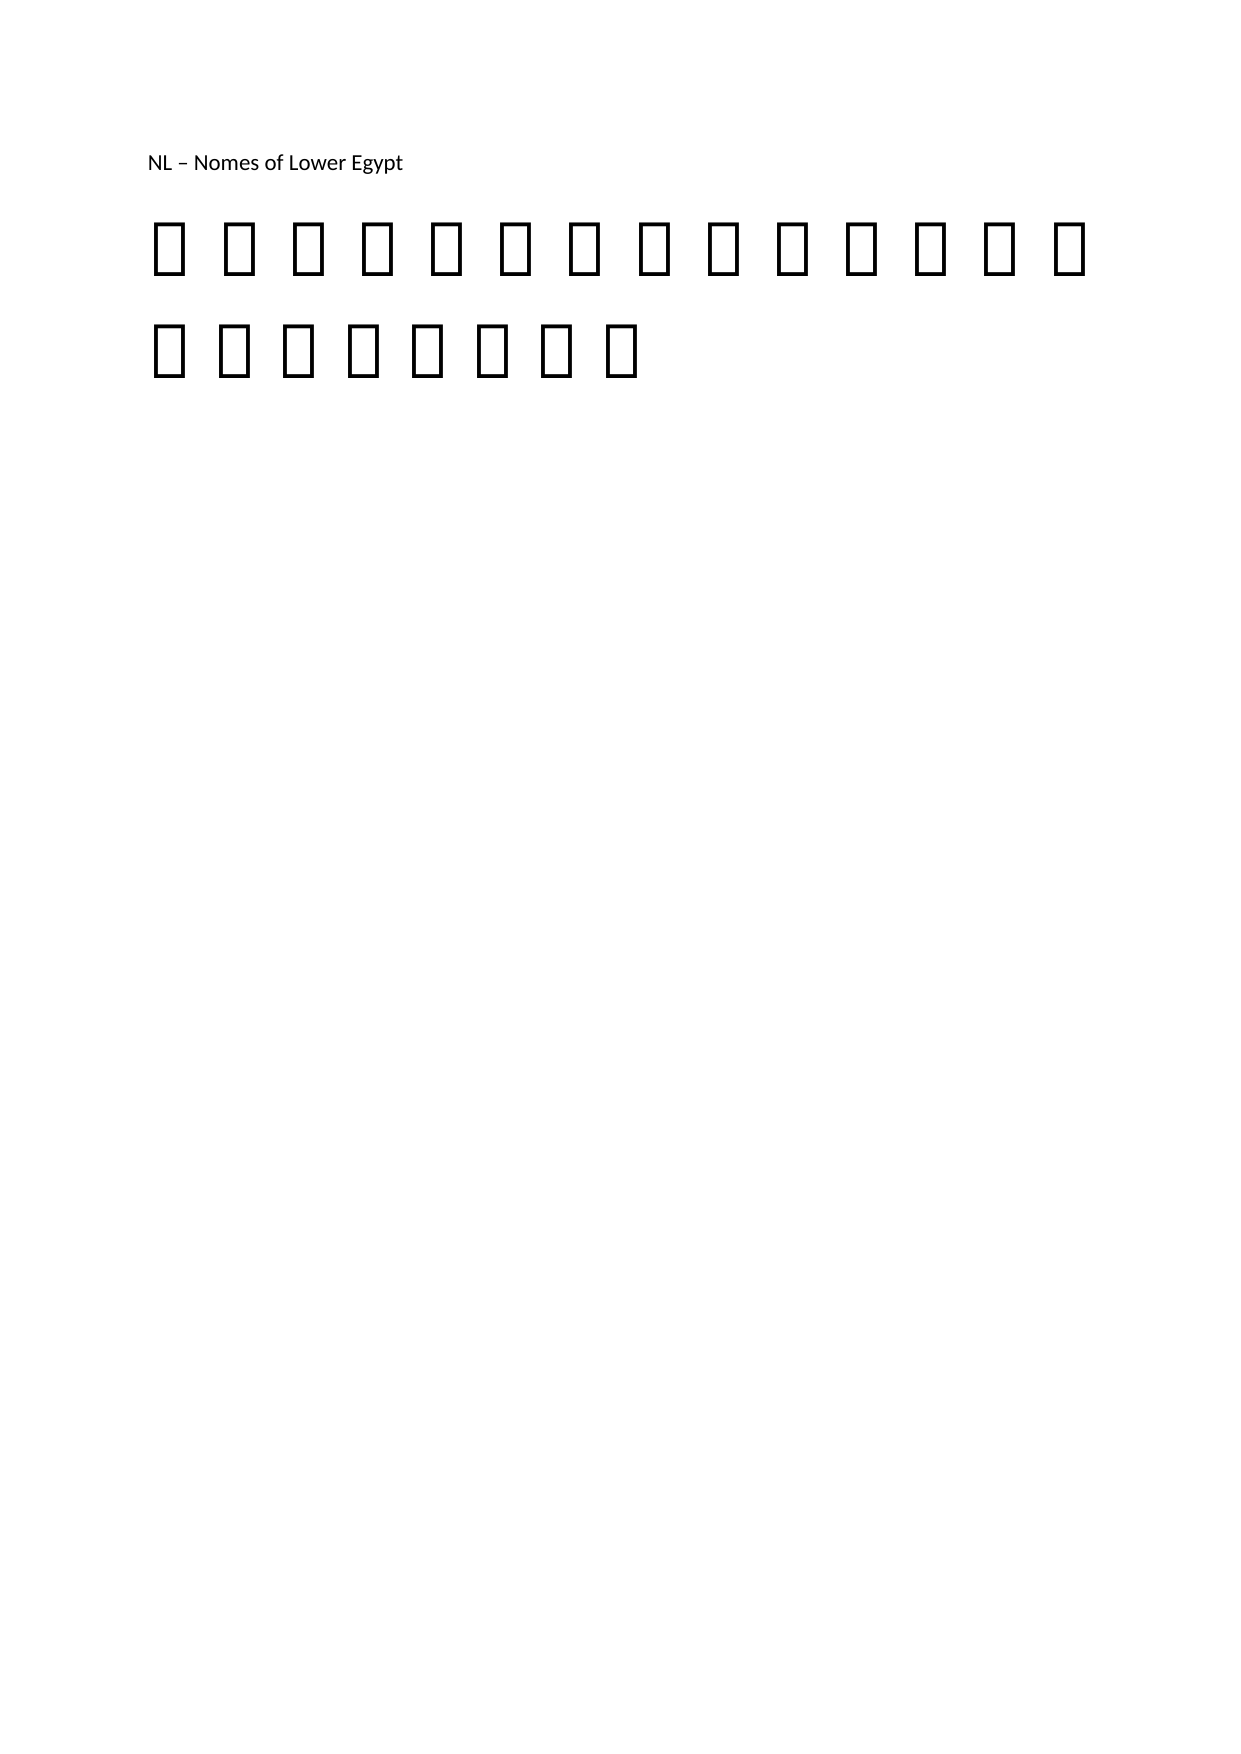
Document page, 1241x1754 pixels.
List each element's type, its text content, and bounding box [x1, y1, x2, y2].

text NL – Nomes of Lower Egypt [148, 148, 1092, 176]
text 󴭣 󴭤 󴭥 󴭦 󴭧 󴭨 󴭩 󴭪 󴭫 󴭬 󴭭 󴭮 󴭯 󴭰 󴭱 󴭲 󴭳 󴭴 󴭵 󴭶 󴭷 󴭸 [148, 197, 1092, 401]
